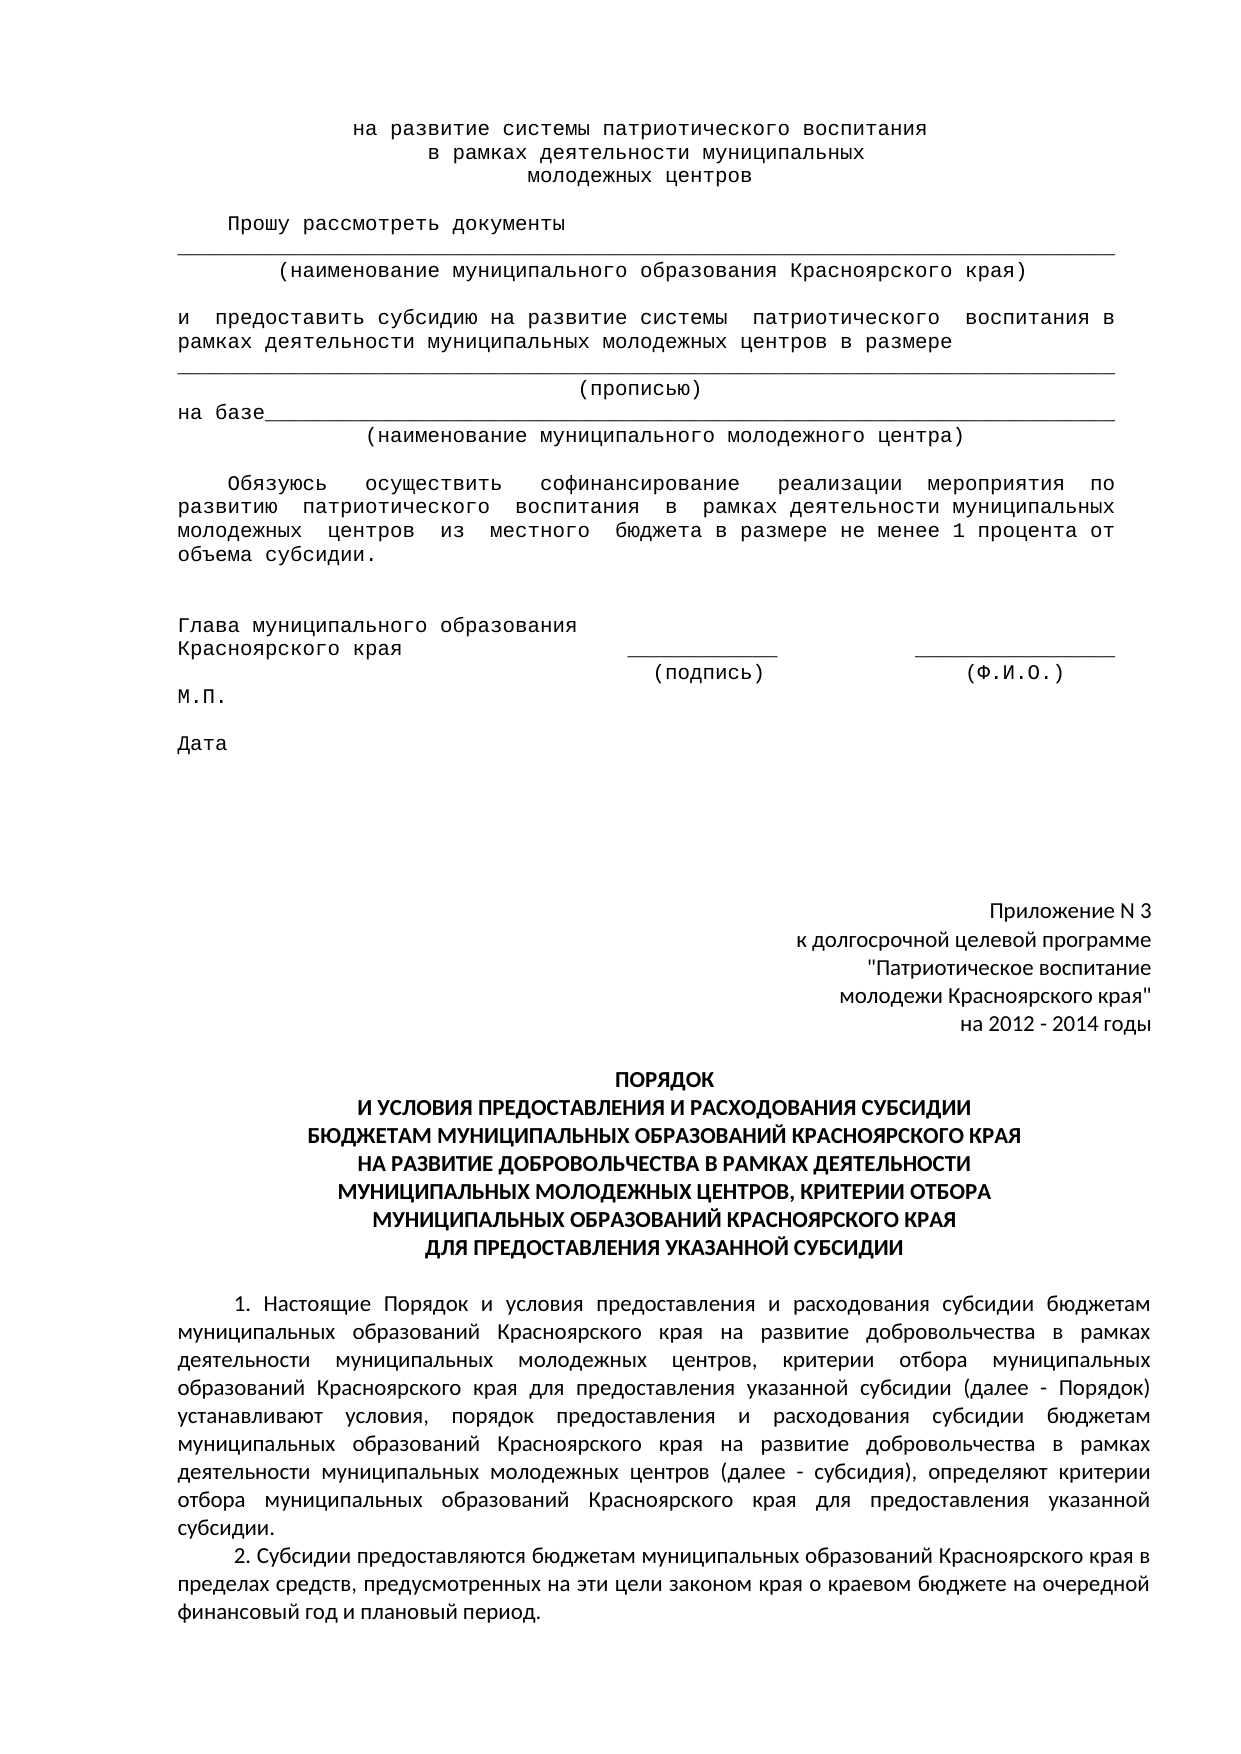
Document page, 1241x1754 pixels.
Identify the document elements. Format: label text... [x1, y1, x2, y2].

text НА РАЗВИТИЕ ДОБРОВОЛЬЧЕСТВА В РАМКАХ ДЕЯТЕЛЬНОСТИ [177, 1149, 1152, 1177]
text и предоставить субсидию на развитие системы патриотического воспитания в [177, 307, 1152, 331]
text молодежи Красноярского края" [177, 981, 1152, 1009]
text объема субсидии. [177, 544, 1152, 567]
text развитию патриотического воспитания в рамках деятельности муниципальных [177, 496, 1152, 520]
text рамках деятельности муниципальных молодежных центров в размере [177, 331, 1152, 354]
text на 2012 - 2014 годы [177, 1009, 1152, 1037]
text Красноярского края ____________ ________________ [177, 638, 1152, 662]
text в рамках деятельности муниципальных [177, 142, 1152, 165]
text к долгосрочной целевой программе [177, 925, 1152, 953]
text МУНИЦИПАЛЬНЫХ ОБРАЗОВАНИЙ КРАСНОЯРСКОГО КРАЯ [177, 1205, 1152, 1233]
text 1. Настоящие Порядок и условия предоставления и расходования субсидии бюджетам муниципальных образований Красноярского края на развитие добровольчества в рамках деятельности муниципальных молодежных центров, критерии отбора муниципальных образований Красноярского края для предоставления указанной субсидии (далее - Порядок) устанавливают условия, порядок предоставления и расходования субсидии бюджетам муниципальных образований Красноярского края на развитие добровольчества в рамках деятельности муниципальных молодежных центров (далее - субсидия), определяют критерии отбора муниципальных образований Красноярского края для предоставления указанной субсидии. [177, 1289, 1152, 1541]
text ___________________________________________________________________________ [177, 236, 1152, 260]
text молодежных центров из местного бюджета в размере не менее 1 процента от [177, 520, 1152, 544]
text Обязуюсь осуществить софинансирование реализации мероприятия по [177, 473, 1152, 496]
text М.П. [177, 686, 1152, 709]
text "Патриотическое воспитание [177, 953, 1152, 981]
text МУНИЦИПАЛЬНЫХ МОЛОДЕЖНЫХ ЦЕНТРОВ, КРИТЕРИИ ОТБОРА [177, 1177, 1152, 1205]
text Глава муниципального образования [177, 615, 1152, 638]
text ПОРЯДОК [177, 1065, 1152, 1093]
text на базе____________________________________________________________________ [177, 402, 1152, 426]
text Прошу рассмотреть документы [177, 213, 1152, 236]
text на развитие системы патриотического воспитания [177, 118, 1152, 142]
text ДЛЯ ПРЕДОСТАВЛЕНИЯ УКАЗАННОЙ СУБСИДИИ [177, 1233, 1152, 1261]
text молодежных центров [177, 165, 1152, 189]
text (наименование муниципального молодежного центра) [177, 426, 1152, 449]
text Дата [177, 733, 1152, 757]
text ___________________________________________________________________________ [177, 354, 1152, 378]
text БЮДЖЕТАМ МУНИЦИПАЛЬНЫХ ОБРАЗОВАНИЙ КРАСНОЯРСКОГО КРАЯ [177, 1121, 1152, 1149]
text (подпись) (Ф.И.О.) [177, 662, 1152, 686]
text Приложение N 3 [177, 897, 1152, 925]
text (наименование муниципального образования Красноярского края) [177, 260, 1152, 284]
text И УСЛОВИЯ ПРЕДОСТАВЛЕНИЯ И РАСХОДОВАНИЯ СУБСИДИИ [177, 1093, 1152, 1121]
text (прописью) [177, 378, 1152, 402]
text 2. Субсидии предоставляются бюджетам муниципальных образований Красноярского края в пределах средств, предусмотренных на эти цели законом края о краевом бюджете на очередной финансовый год и плановый период. [177, 1541, 1152, 1625]
